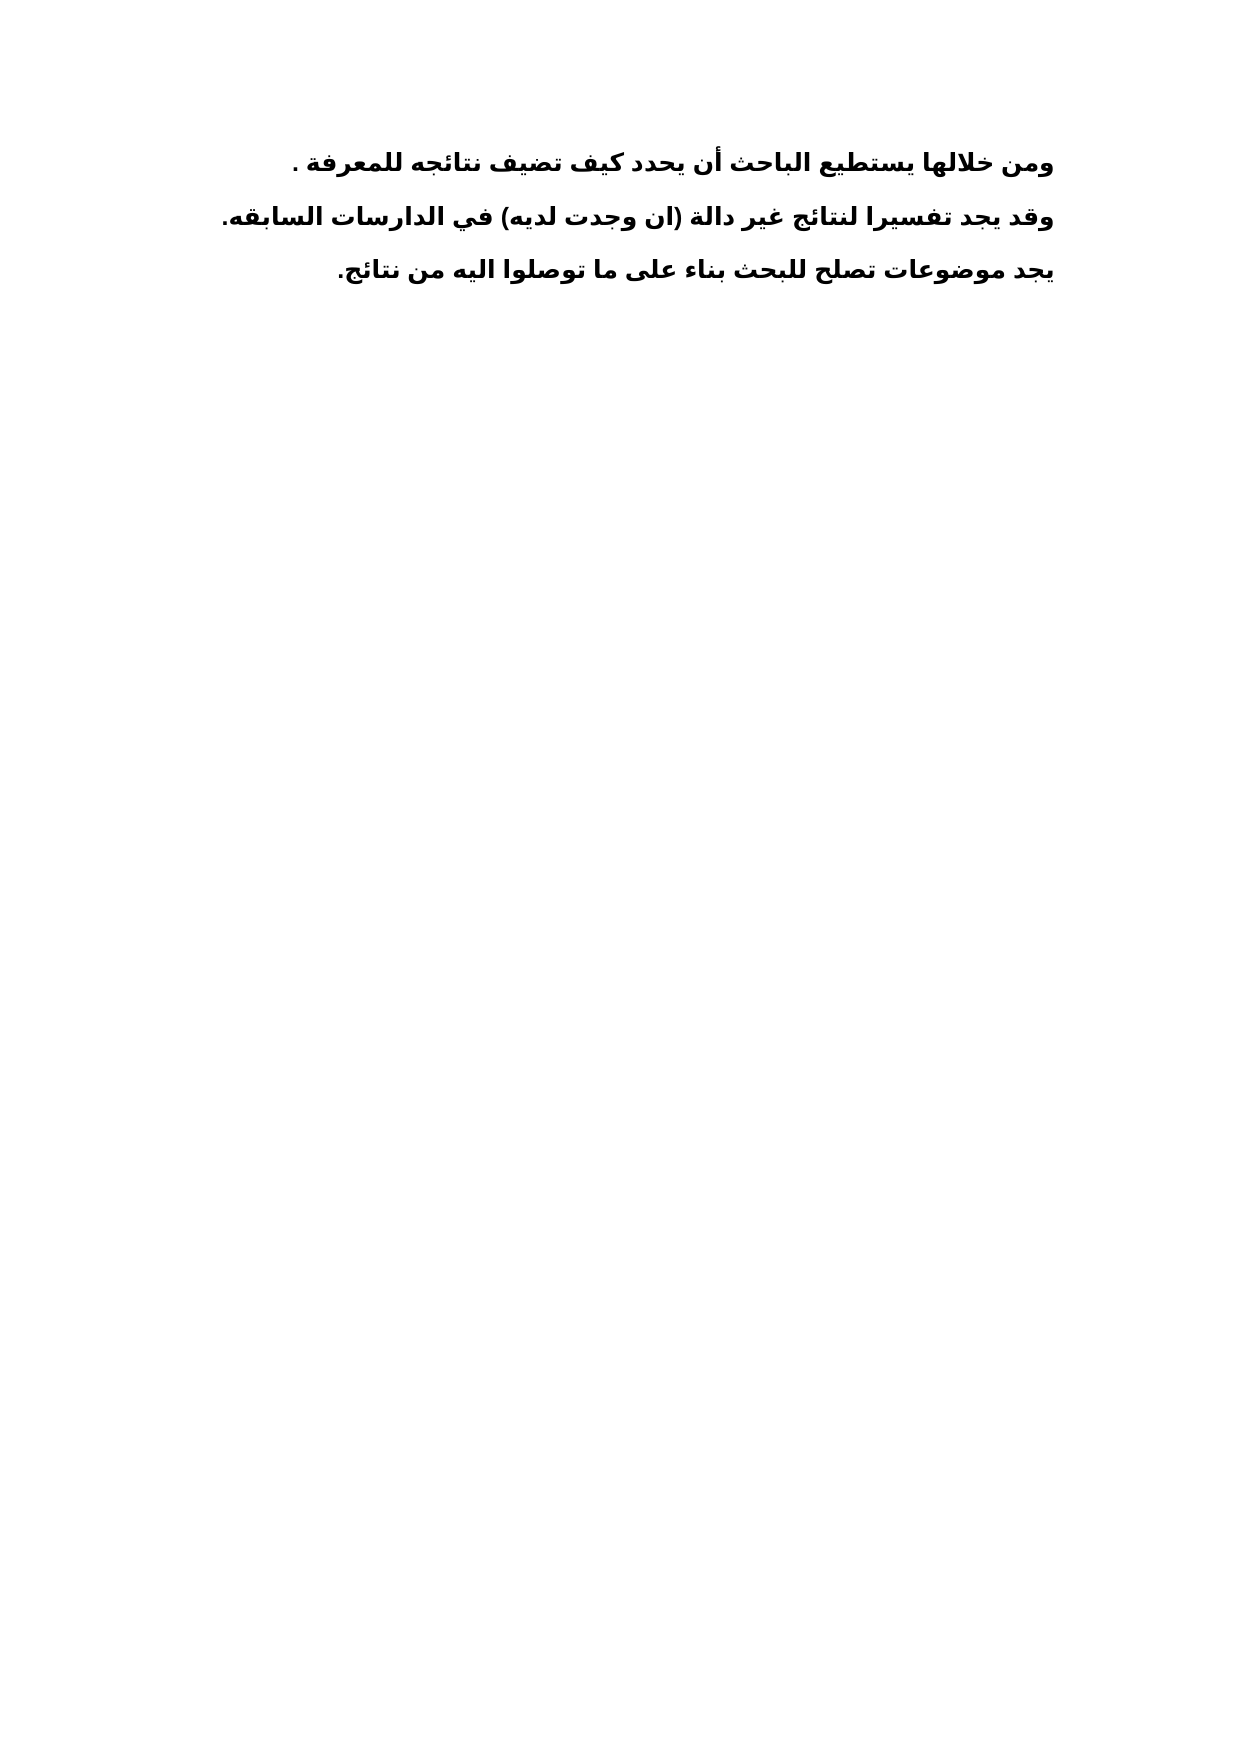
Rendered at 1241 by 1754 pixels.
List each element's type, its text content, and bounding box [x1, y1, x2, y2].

text يجد موضوعات تصلح للبحث بناء على ما توصلوا اليه من نتائج. [148, 255, 1055, 284]
text ومن خلالها يستطيع الباحث أن يحدد كيف تضيف نتائجه للمعرفة . [148, 148, 1055, 176]
text وقد يجد تفسيرا لنتائج غير دالة (ان وجدت لديه) في الدارسات السابقه. [148, 201, 1055, 230]
